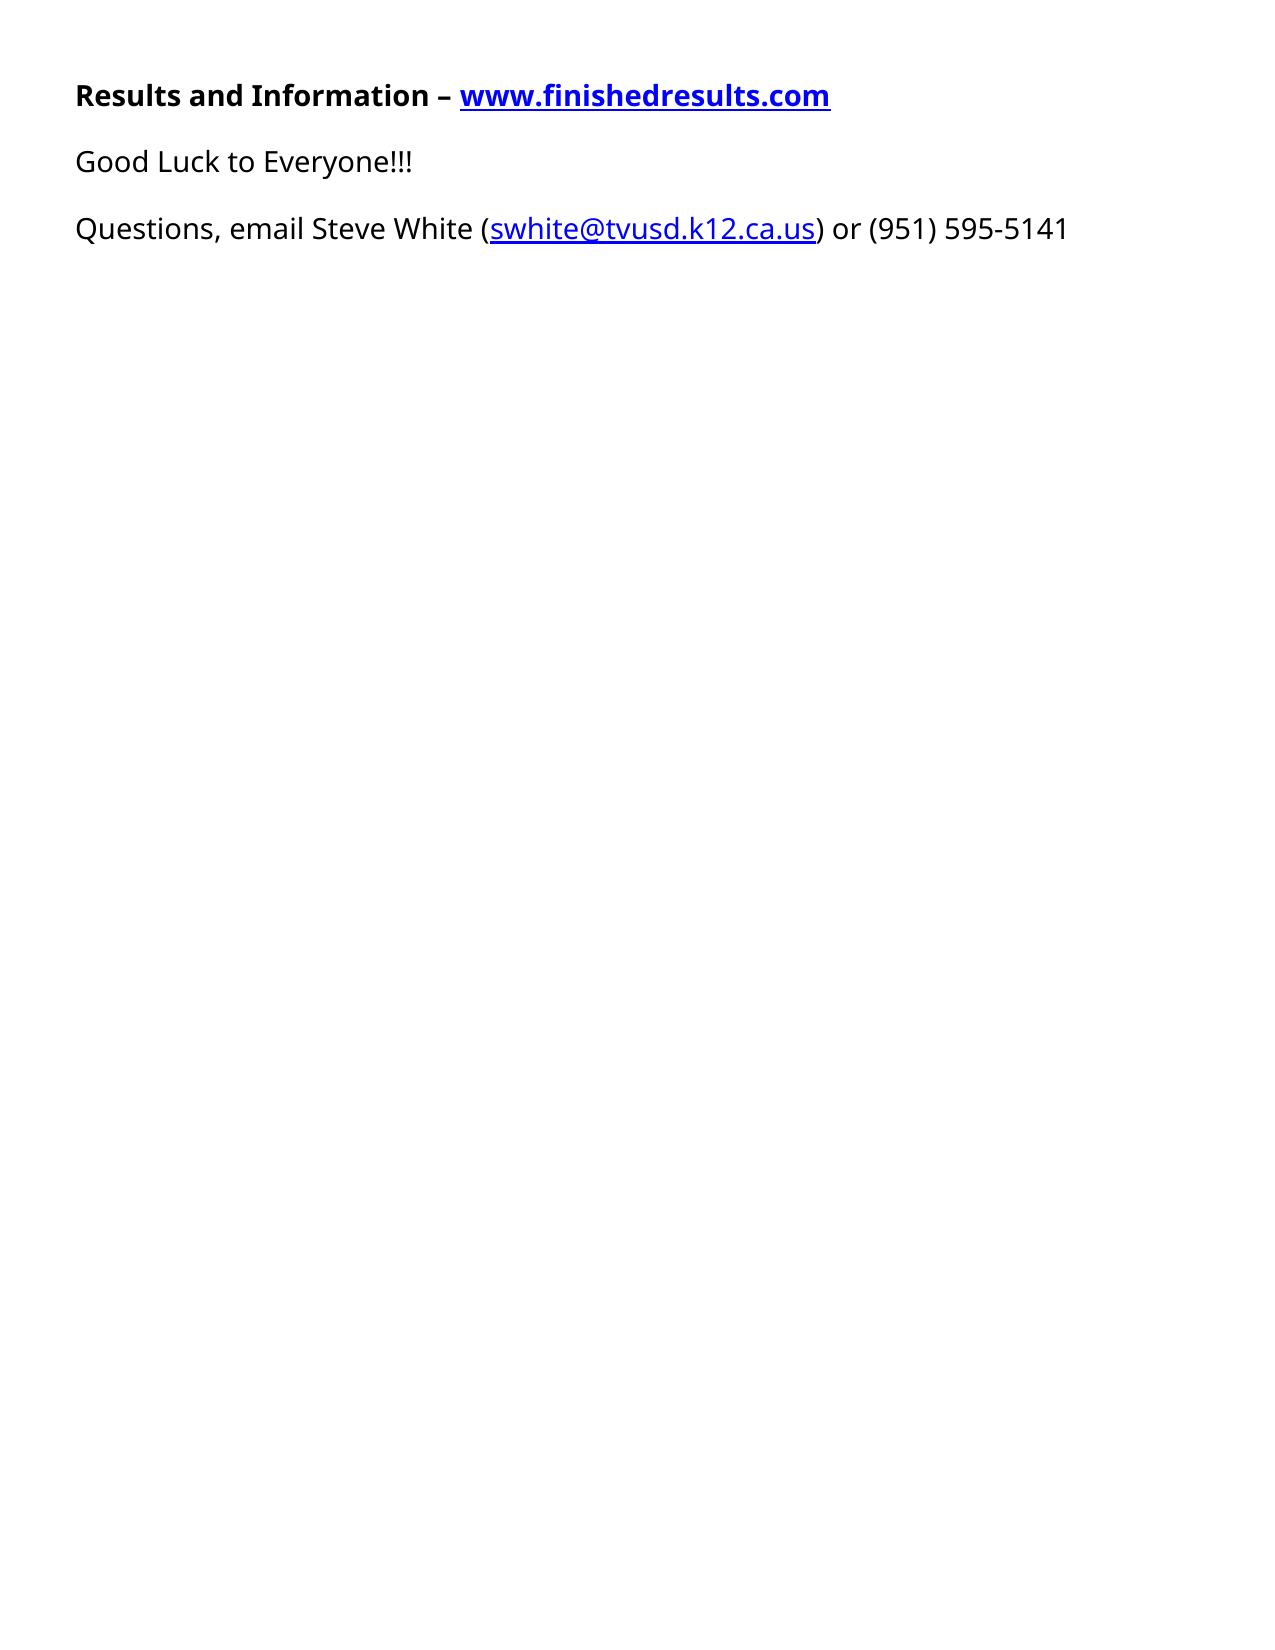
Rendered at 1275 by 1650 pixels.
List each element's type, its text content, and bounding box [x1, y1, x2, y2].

text Results and Information – www.finishedresults.com [75, 75, 1200, 115]
text Questions, email Steve White (swhite@tvusd.k12.ca.us) or (951) 595-5141 [75, 208, 1200, 248]
text Good Luck to Everyone!!! [75, 141, 1200, 181]
